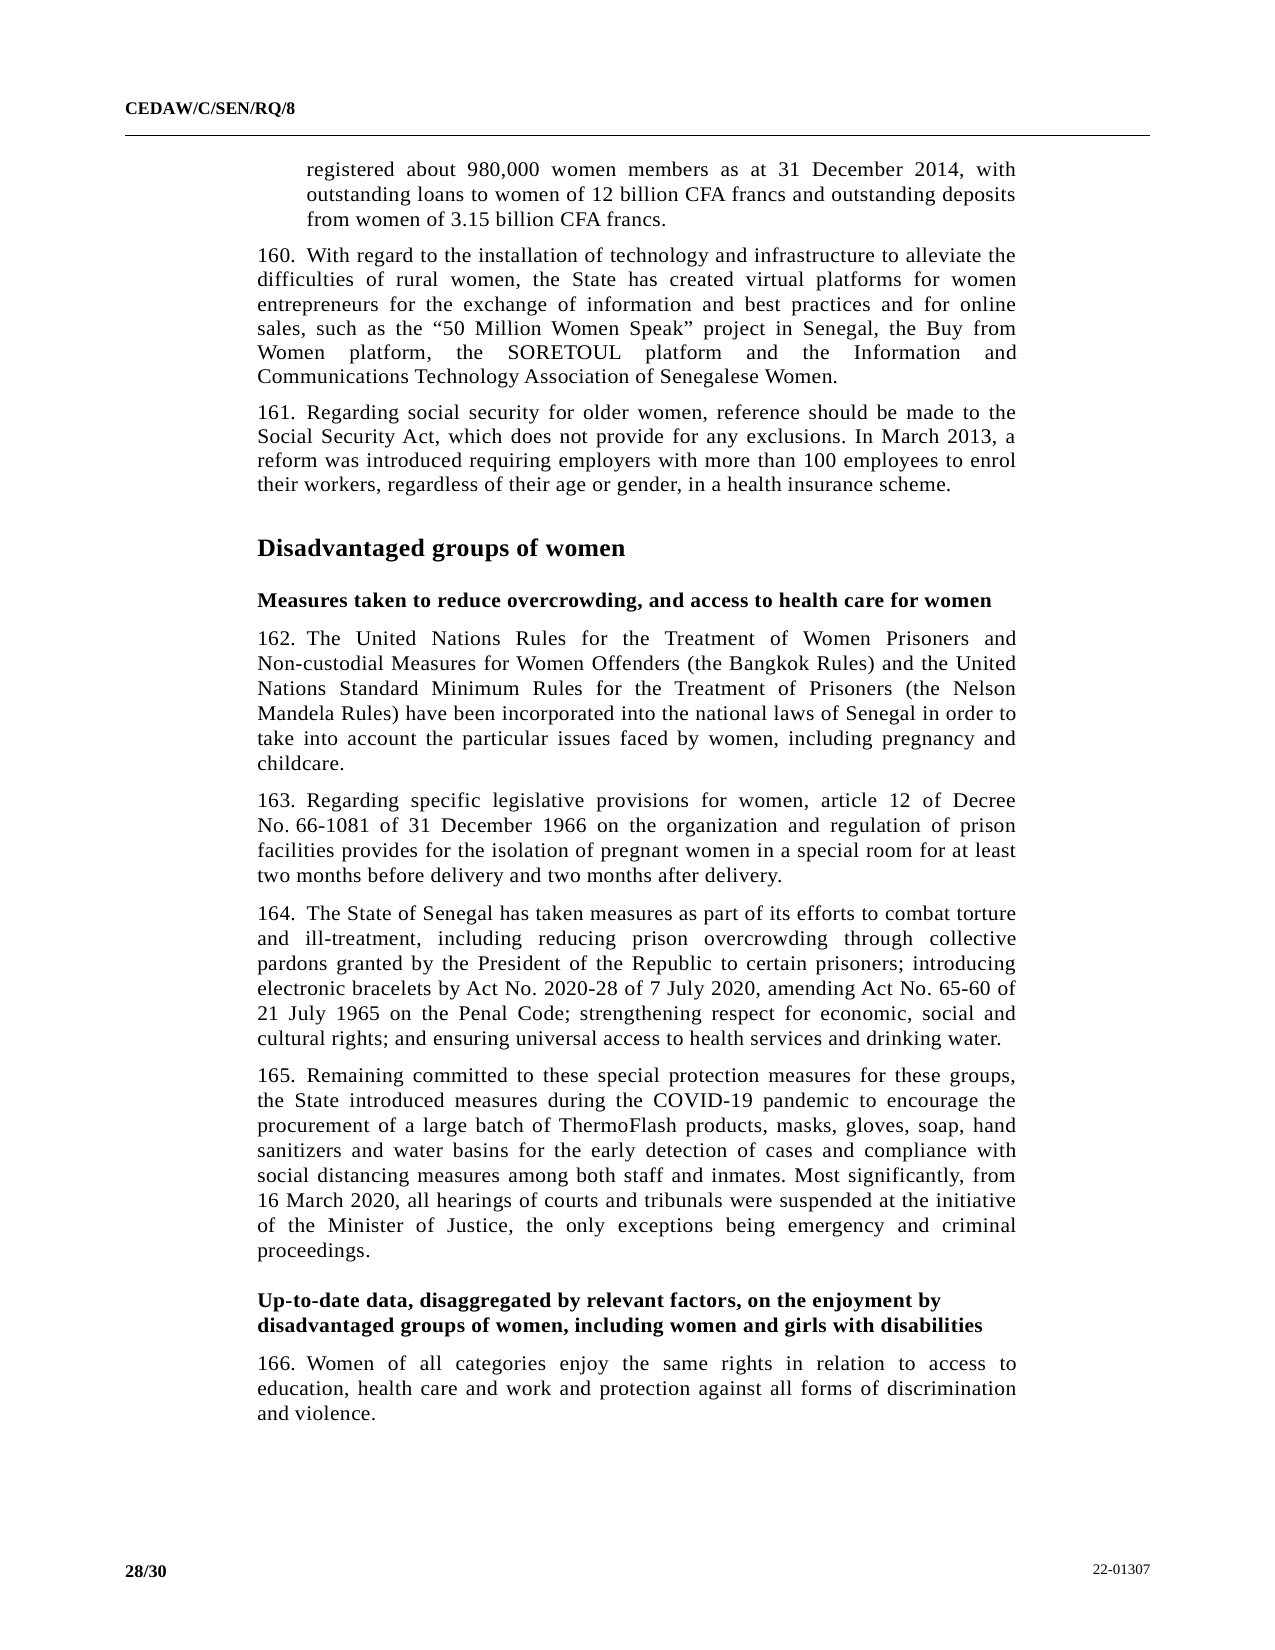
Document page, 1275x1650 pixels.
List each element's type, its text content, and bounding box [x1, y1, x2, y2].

text 163. Regarding specific legislative provisions for women, article 12 of Decree No. 66-1081 of 31 December 1966 on the organization and regulation of prison facilities provides for the isolation of pregnant women in a special room for at least two months before delivery and two months after delivery. [257, 787, 1018, 887]
text 166. Women of all categories enjoy the same rights in relation to access to education, health care and work and protection against all forms of discrimination and violence. [257, 1349, 1018, 1424]
text 160. With regard to the installation of technology and infrastructure to alleviate the difficulties of rural women, the State has created virtual platforms for women entrepreneurs for the exchange of information and best practices and for online sales, such as the “50 Million Women Speak” project in Senegal, the Buy from Women platform, the SORETOUL platform and the Information and Communications Technology Association of Senegalese Women. [257, 243, 1018, 388]
text 162. The United Nations Rules for the Treatment of Women Prisoners and Non-custodial Measures for Women Offenders (the Bangkok Rules) and the United Nations Standard Minimum Rules for the Treatment of Prisoners (the Nelson Mandela Rules) have been incorporated into the national laws of Senegal in order to take into account the particular issues faced by women, including pregnancy and childcare. [257, 624, 1018, 774]
text 161. Regarding social security for older women, reference should be made to the Social Security Act, which does not provide for any exclusions. In March 2013, a reform was introduced requiring employers with more than 100 employees to enrol their workers, regardless of their age or gender, in a health insurance scheme. [257, 400, 1018, 496]
text 165. Remaining committed to these special protection measures for these groups, the State introduced measures during the COVID-19 pandemic to encourage the procurement of a large batch of ThermoFlash products, masks, gloves, soap, hand sanitizers and water basins for the early detection of cases and compliance with social distancing measures among both staff and inmates. Most significantly, from 16 March 2020, all hearings of courts and tribunals were suspended at the initiative of the Minister of Justice, the only exceptions being emergency and criminal proceedings. [257, 1062, 1018, 1262]
text Disadvantaged groups of women [125, 534, 1019, 562]
text 164. The State of Senegal has taken measures as part of its efforts to combat torture and ill-treatment, including reducing prison overcrowding through collective pardons granted by the President of the Republic to certain prisoners; introducing electronic bracelets by Act No. 2020-28 of 7 July 2020, amending Act No. 65-60 of 21 July 1965 on the Penal Code; strengthening respect for economic, social and cultural rights; and ensuring universal access to health services and drinking water. [257, 899, 1018, 1049]
text Up-to-date data, disaggregated by relevant factors, on the enjoyment by disadvantaged groups of women, including women and girls with disabilities [125, 1287, 1019, 1337]
text Measures taken to reduce overcrowding, and access to health care for women [125, 587, 1019, 612]
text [257, 156, 1018, 231]
